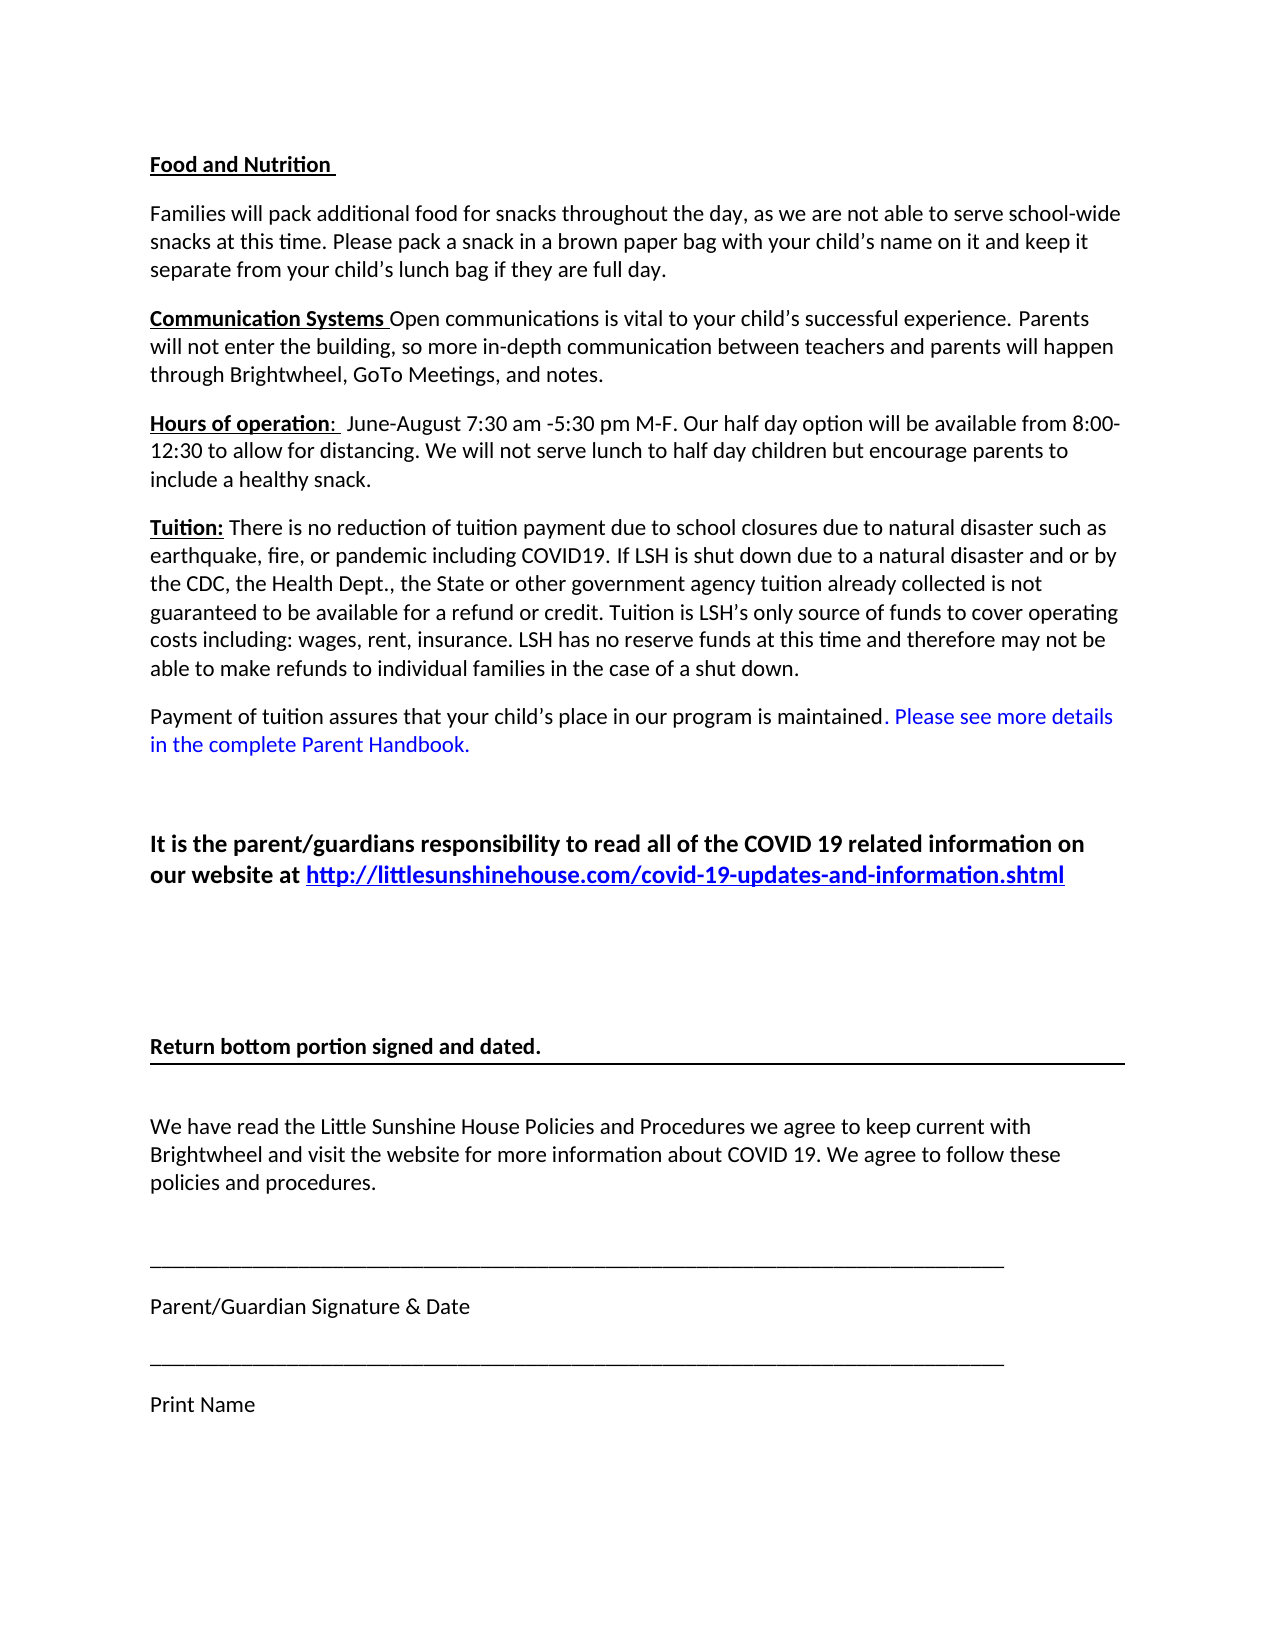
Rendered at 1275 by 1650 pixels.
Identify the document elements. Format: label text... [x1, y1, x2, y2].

text Tuition: There is no reduction of tuition payment due to school closures due to natural disaster such as earthquake, fire, or pandemic including COVID19. If LSH is shut down due to a natural disaster and or by the CDC, the Health Dept., the State or other government agency tuition already collected is not guaranteed to be available for a refund or credit. Tuition is LSH’s only source of funds to cover operating costs including: wages, rent, insurance. LSH has no reserve funds at this time and therefore may not be able to make refunds to individual families in the case of a shut down. [150, 513, 1125, 682]
text ___________________________________________________________________________ [150, 1341, 1125, 1369]
text Communication Systems Open communications is vital to your child’s successful experience. Parents will not enter the building, so more in-depth communication between teachers and parents will happen through Brightwheel, GoTo Meetings, and notes. [150, 304, 1125, 388]
text We have read the Little Sunshine House Policies and Procedures we agree to keep current with Brightwheel and visit the website for more information about COVID 19. We agree to follow these policies and procedures. [150, 1112, 1125, 1196]
text Return bottom portion signed and dated. [150, 1032, 1125, 1063]
text Parent/Guardian Signature & Date [150, 1292, 1125, 1320]
text Food and Nutrition [150, 150, 1125, 178]
text Print Name [150, 1390, 1125, 1418]
text Families will pack additional food for snacks throughout the day, as we are not able to serve school-wide snacks at this time. Please pack a snack in a brown paper bag with your child’s name on it and keep it separate from your child’s lunch bag if they are full day. [150, 199, 1125, 283]
text It is the parent/guardians responsibility to read all of the COVID 19 related information on our website at http://littlesunshinehouse.com/covid-19-updates-and-information.shtml [150, 828, 1125, 889]
text Payment of tuition assures that your child’s place in our program is maintained. Please see more details in the complete Parent Handbook. [150, 702, 1125, 758]
text ___________________________________________________________________________ [150, 1243, 1125, 1271]
text Hours of operation: June-August 7:30 am -5:30 pm M-F. Our half day option will be available from 8:00-12:30 to allow for distancing. We will not serve lunch to half day children but encourage parents to include a healthy snack. [150, 409, 1125, 493]
